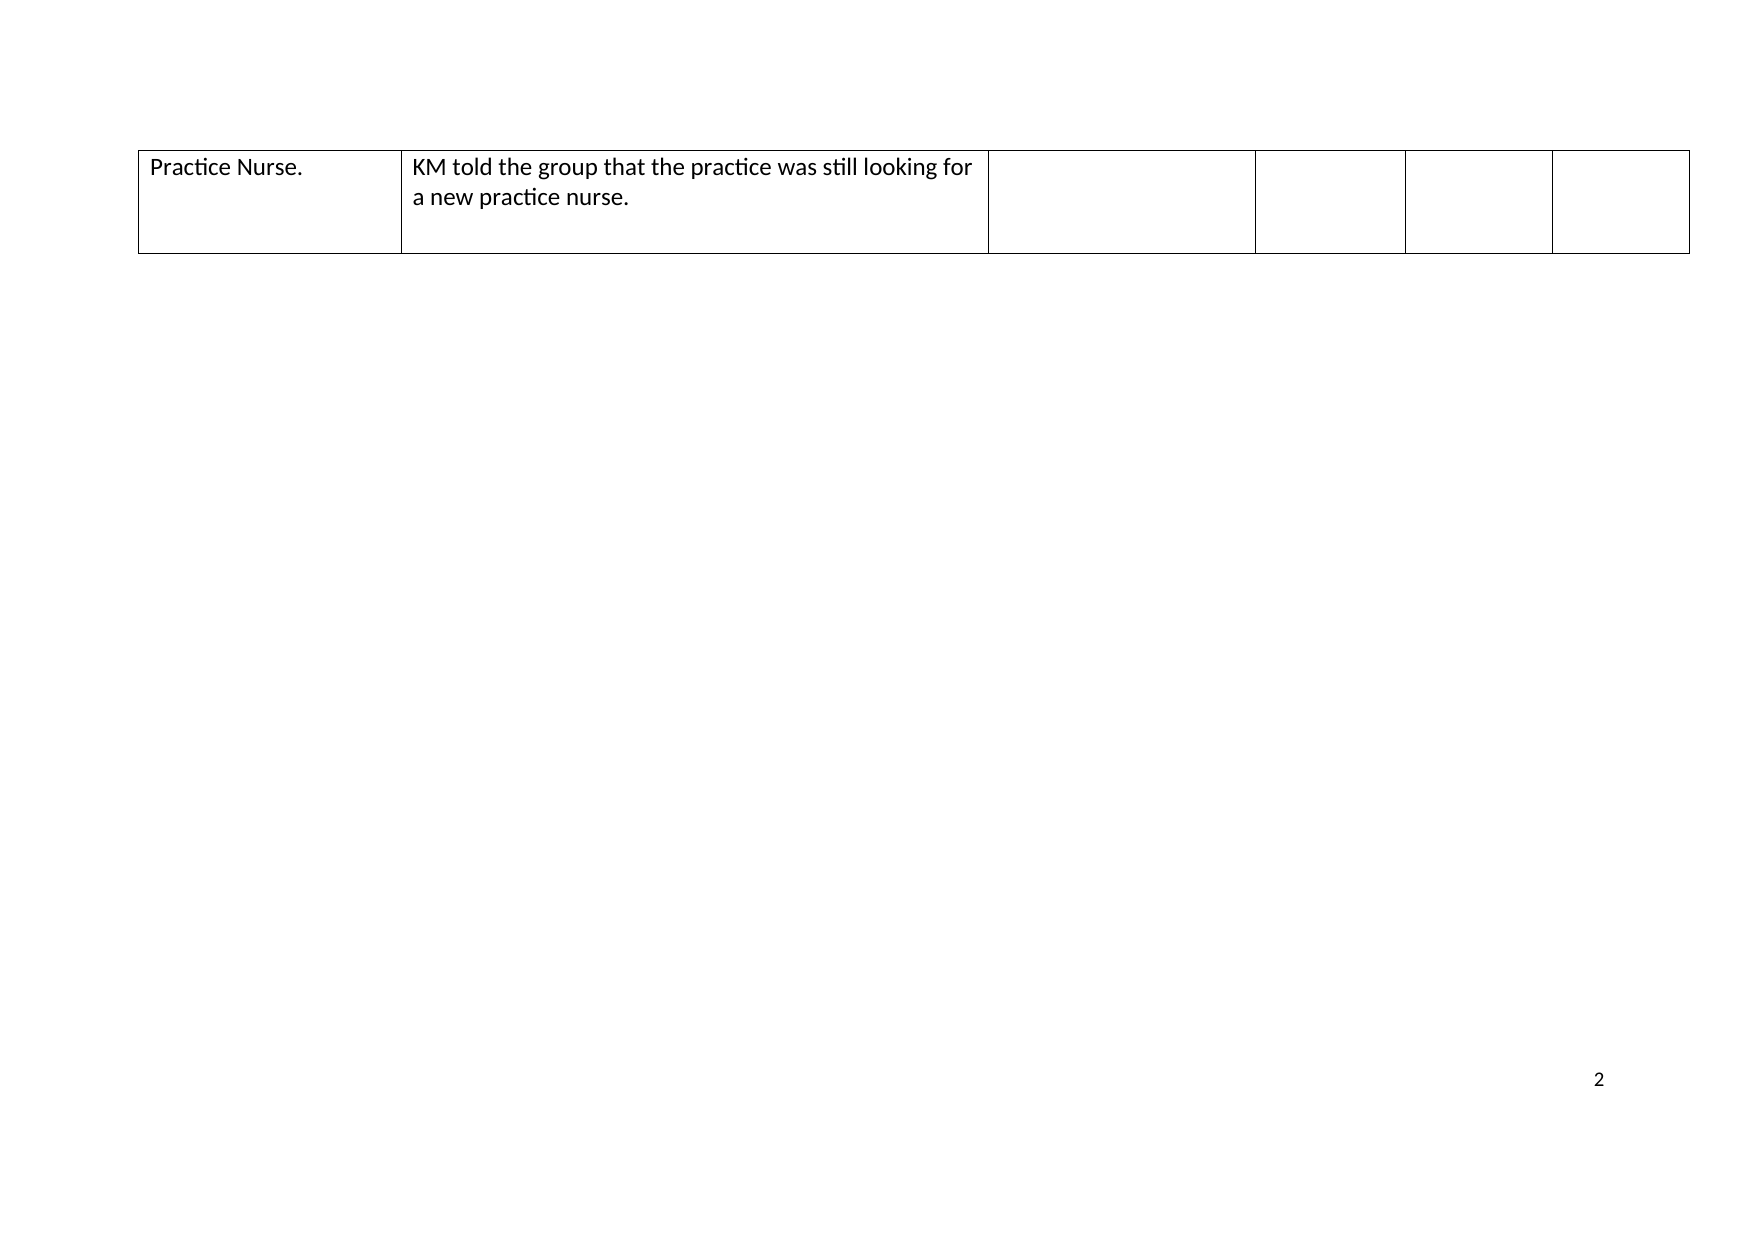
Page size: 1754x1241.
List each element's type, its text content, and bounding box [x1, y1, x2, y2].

table_cell [1553, 151, 1689, 252]
table_cell KM told the group that the practice was still looking for a new practice nurse. [402, 151, 988, 252]
table_cell [1256, 151, 1405, 252]
table_cell [989, 151, 1255, 252]
table_cell Practice Nurse. [139, 151, 401, 252]
table_cell [1406, 151, 1552, 252]
